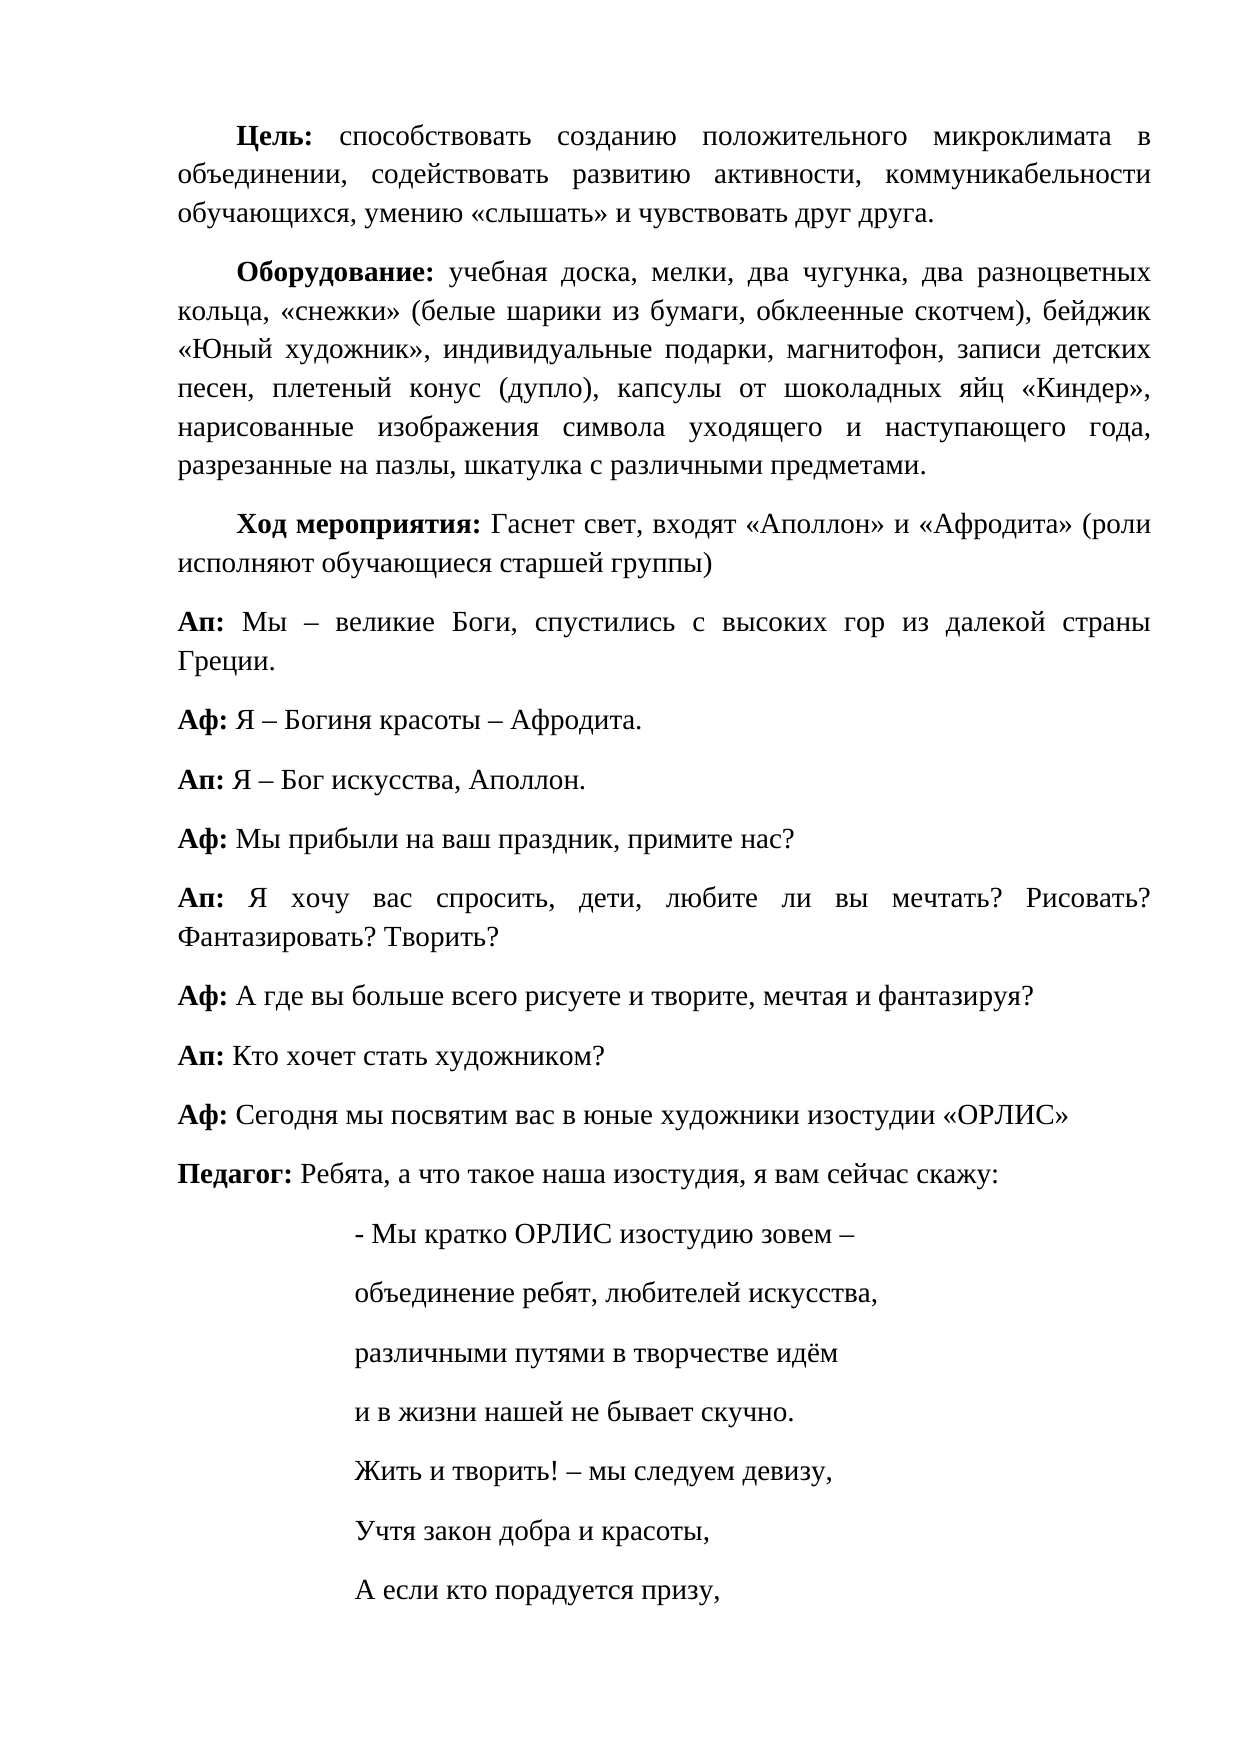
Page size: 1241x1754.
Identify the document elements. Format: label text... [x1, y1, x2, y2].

text Ап: Я хочу вас спросить, дети, любите ли вы мечтать? Рисовать? Фантазировать? Творить? [177, 881, 1152, 953]
text Аф: А где вы больше всего рисуете и творите, мечтая и фантазируя? [177, 978, 1152, 1012]
text Ап: Кто хочет стать художником? [177, 1038, 1152, 1071]
text Аф: Я – Богиня красоты – Афродита. [177, 702, 1152, 736]
text различными путями в творчестве идём [177, 1335, 1152, 1368]
text Ход мероприятия: Гаснет свет, входят «Аполлон» и «Афродита» (роли исполняют обучающиеся старшей группы) [177, 507, 1152, 579]
text Ап: Мы – великие Боги, спустились с высоких гор из далекой страны Греции. [177, 604, 1152, 677]
text Педагог: Ребята, а что такое наша изостудия, я вам сейчас скажу: [177, 1157, 1152, 1190]
text объединение ребят, любителей искусства, [177, 1275, 1152, 1309]
text Ап: Я – Бог искусства, Аполлон. [177, 762, 1152, 795]
text Учтя закон добра и красоты, [177, 1513, 1152, 1546]
text Аф: Сегодня мы посвятим вас в юные художники изостудии «ОРЛИС» [177, 1097, 1152, 1131]
text Цель: способствовать созданию положительного микроклимата в объединении, содействовать развитию активности, коммуникабельности обучающихся, умению «слышать» и чувствовать друг друга. [177, 118, 1152, 229]
text А если кто порадуется призу, [177, 1572, 1152, 1606]
text Жить и творить! – мы следуем девизу, [177, 1453, 1152, 1487]
text и в жизни нашей не бывает скучно. [177, 1394, 1152, 1428]
text Оборудование: учебная доска, мелки, два чугунка, два разноцветных кольца, «снежки» (белые шарики из бумаги, обклеенные скотчем), бейджик «Юный художник», индивидуальные подарки, магнитофон, записи детских песен, плетеный конус (дупло), капсулы от шоколадных яйц «Киндер», нарисованные изображения символа уходящего и наступающего года, разрезанные на пазлы, шкатулка с различными предметами. [177, 254, 1152, 481]
text Аф: Мы прибыли на ваш праздник, примите нас? [177, 821, 1152, 855]
text - Мы кратко ОРЛИС изостудию зовем – [177, 1216, 1152, 1249]
